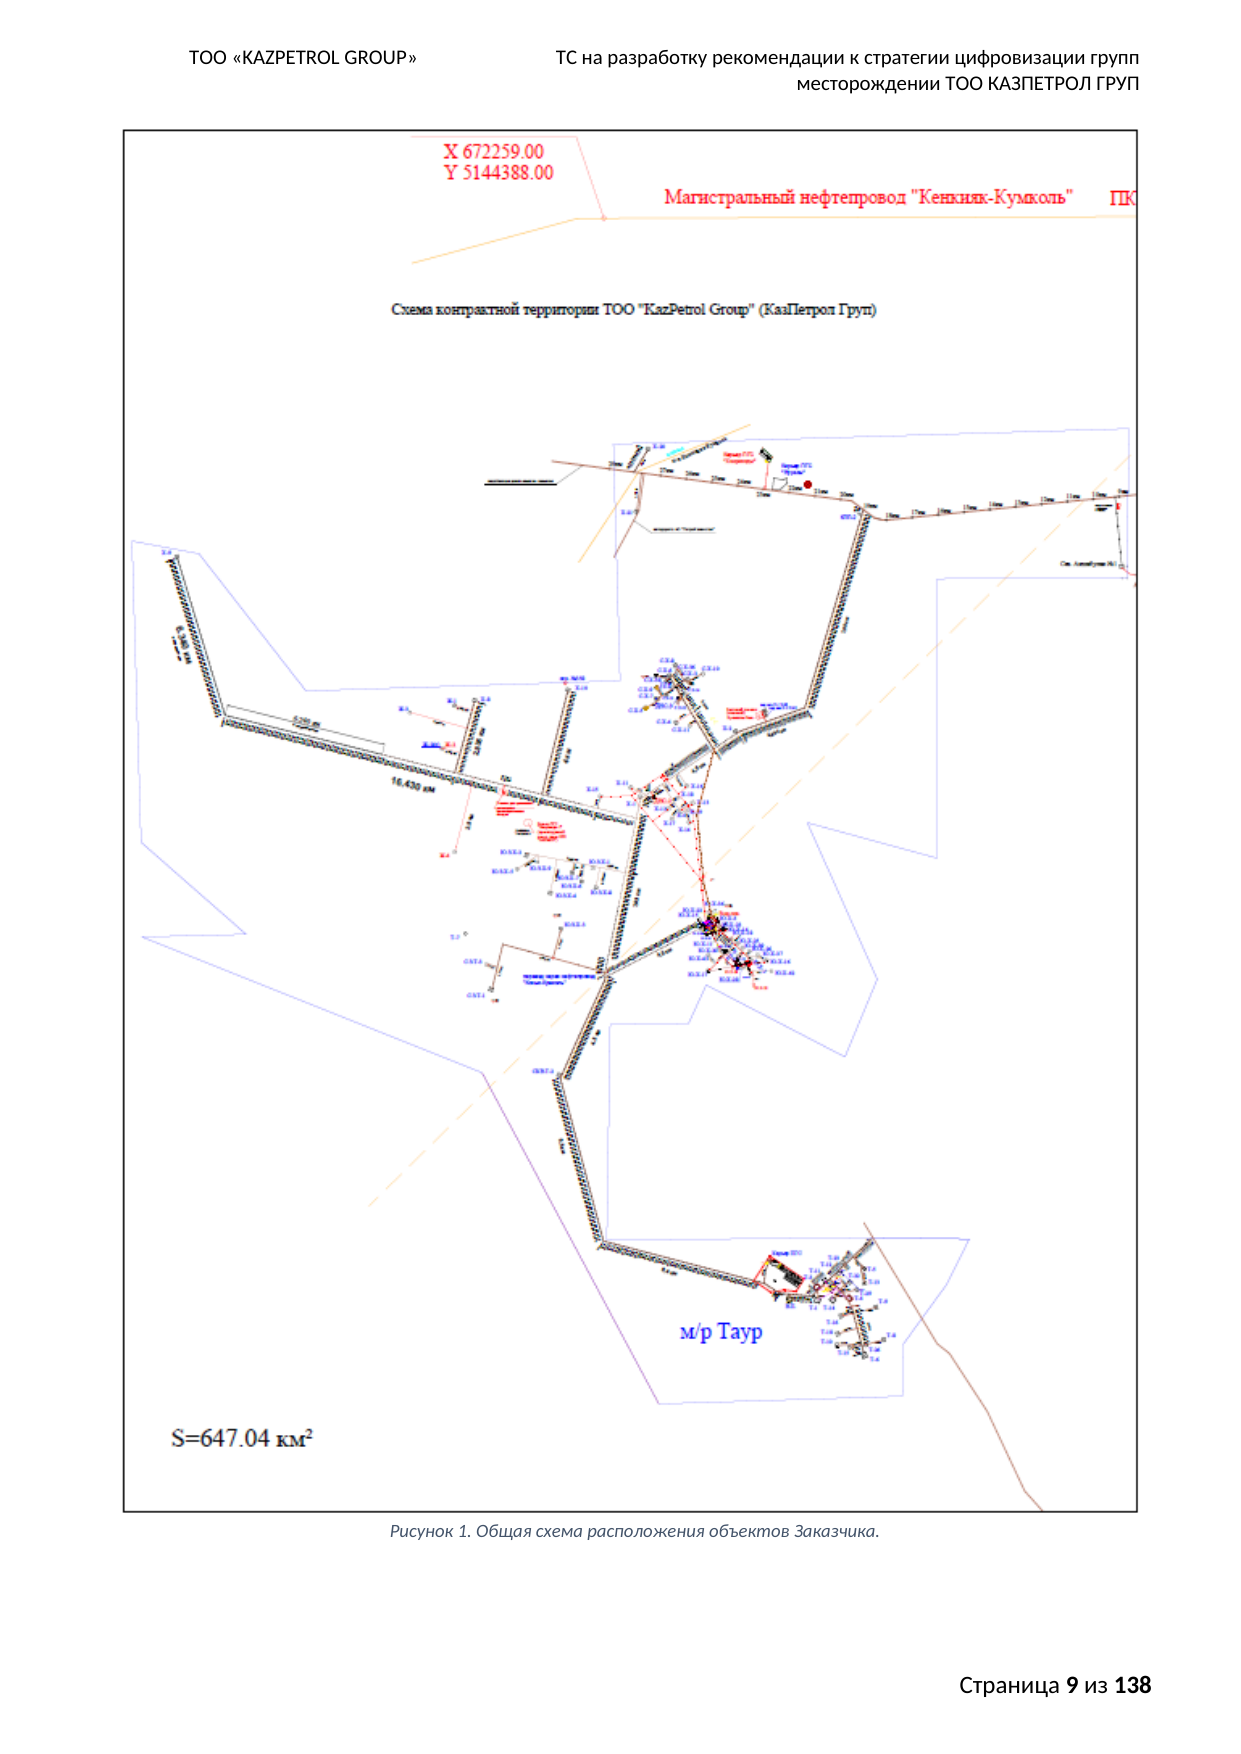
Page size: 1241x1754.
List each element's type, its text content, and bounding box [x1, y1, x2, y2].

text Рисунок 1. Общая схема расположения объектов Заказчика. [118, 126, 1152, 1542]
